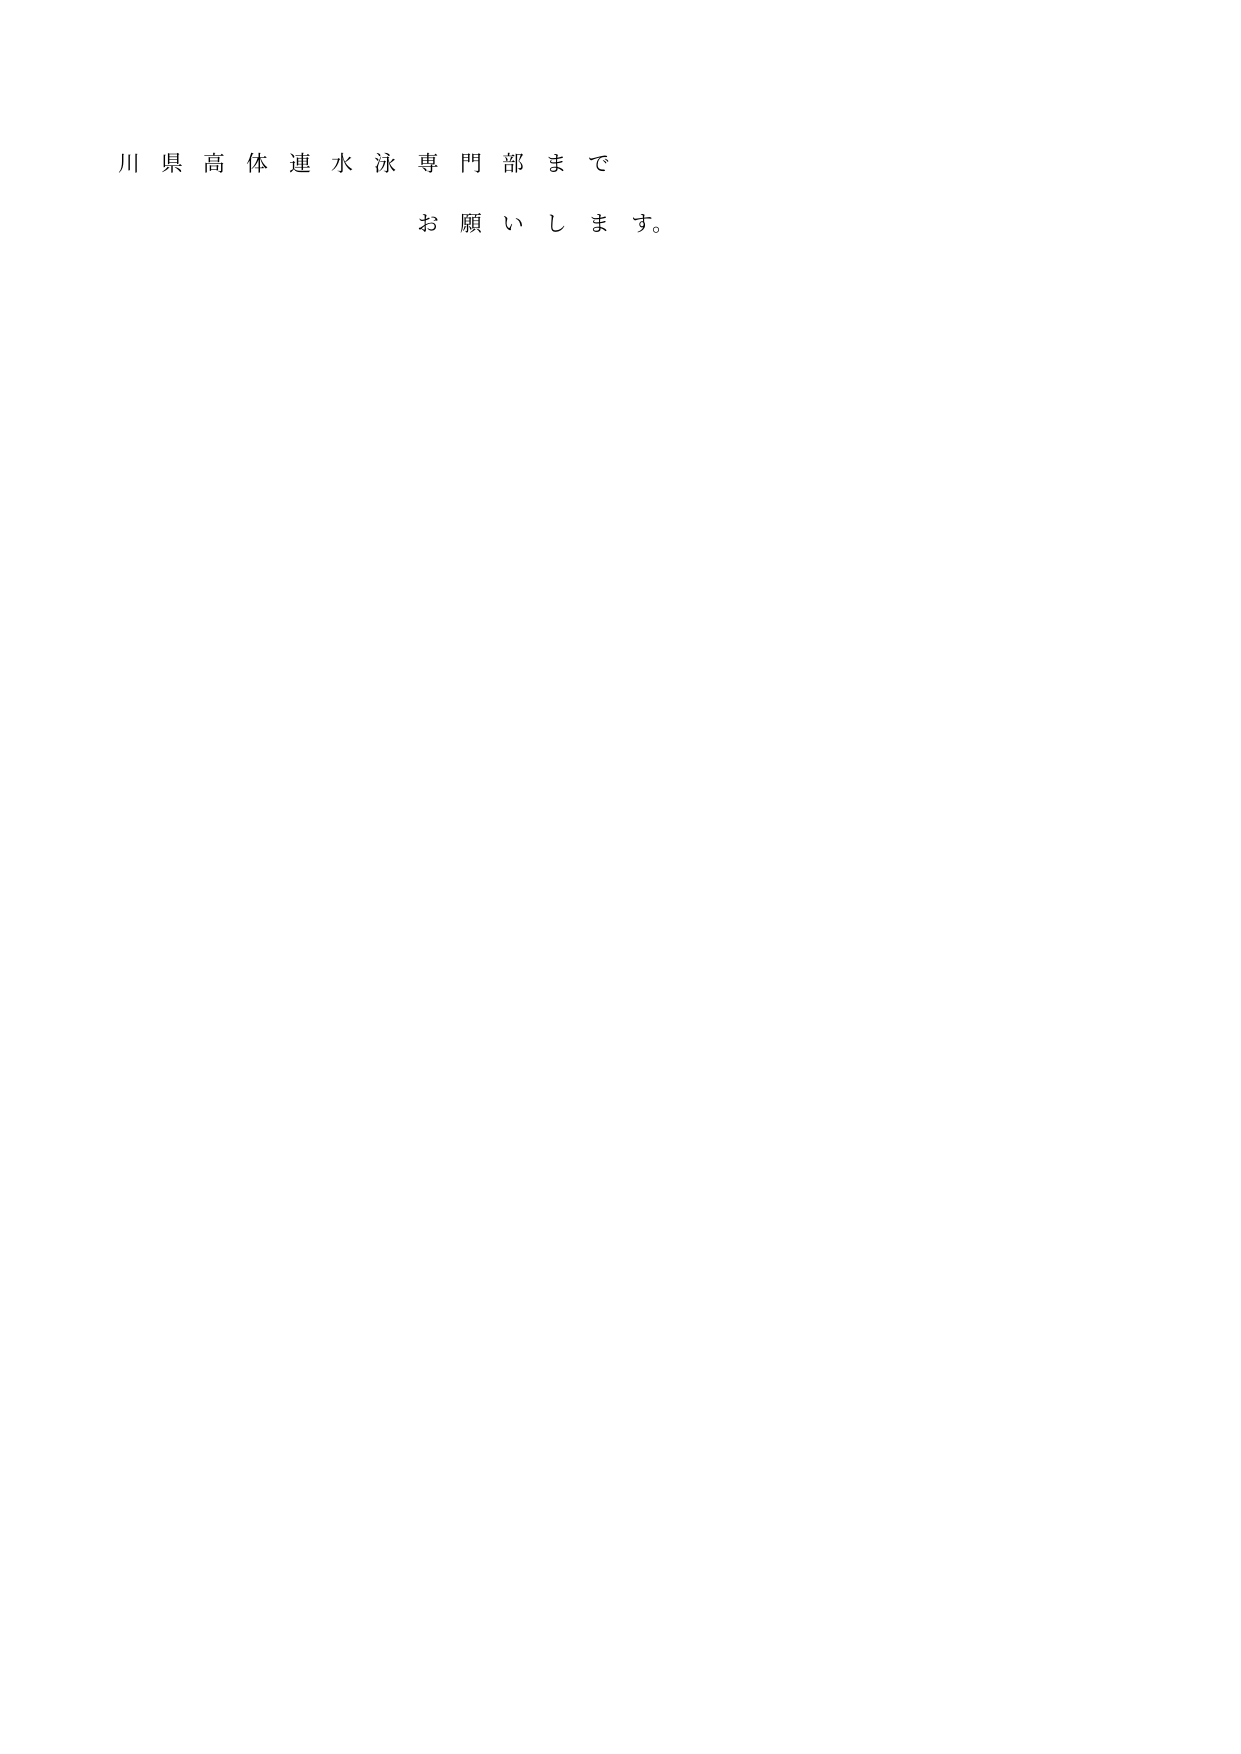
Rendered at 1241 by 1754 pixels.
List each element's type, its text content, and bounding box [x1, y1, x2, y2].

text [118, 132, 1122, 192]
text お願いします。 [118, 192, 1122, 251]
